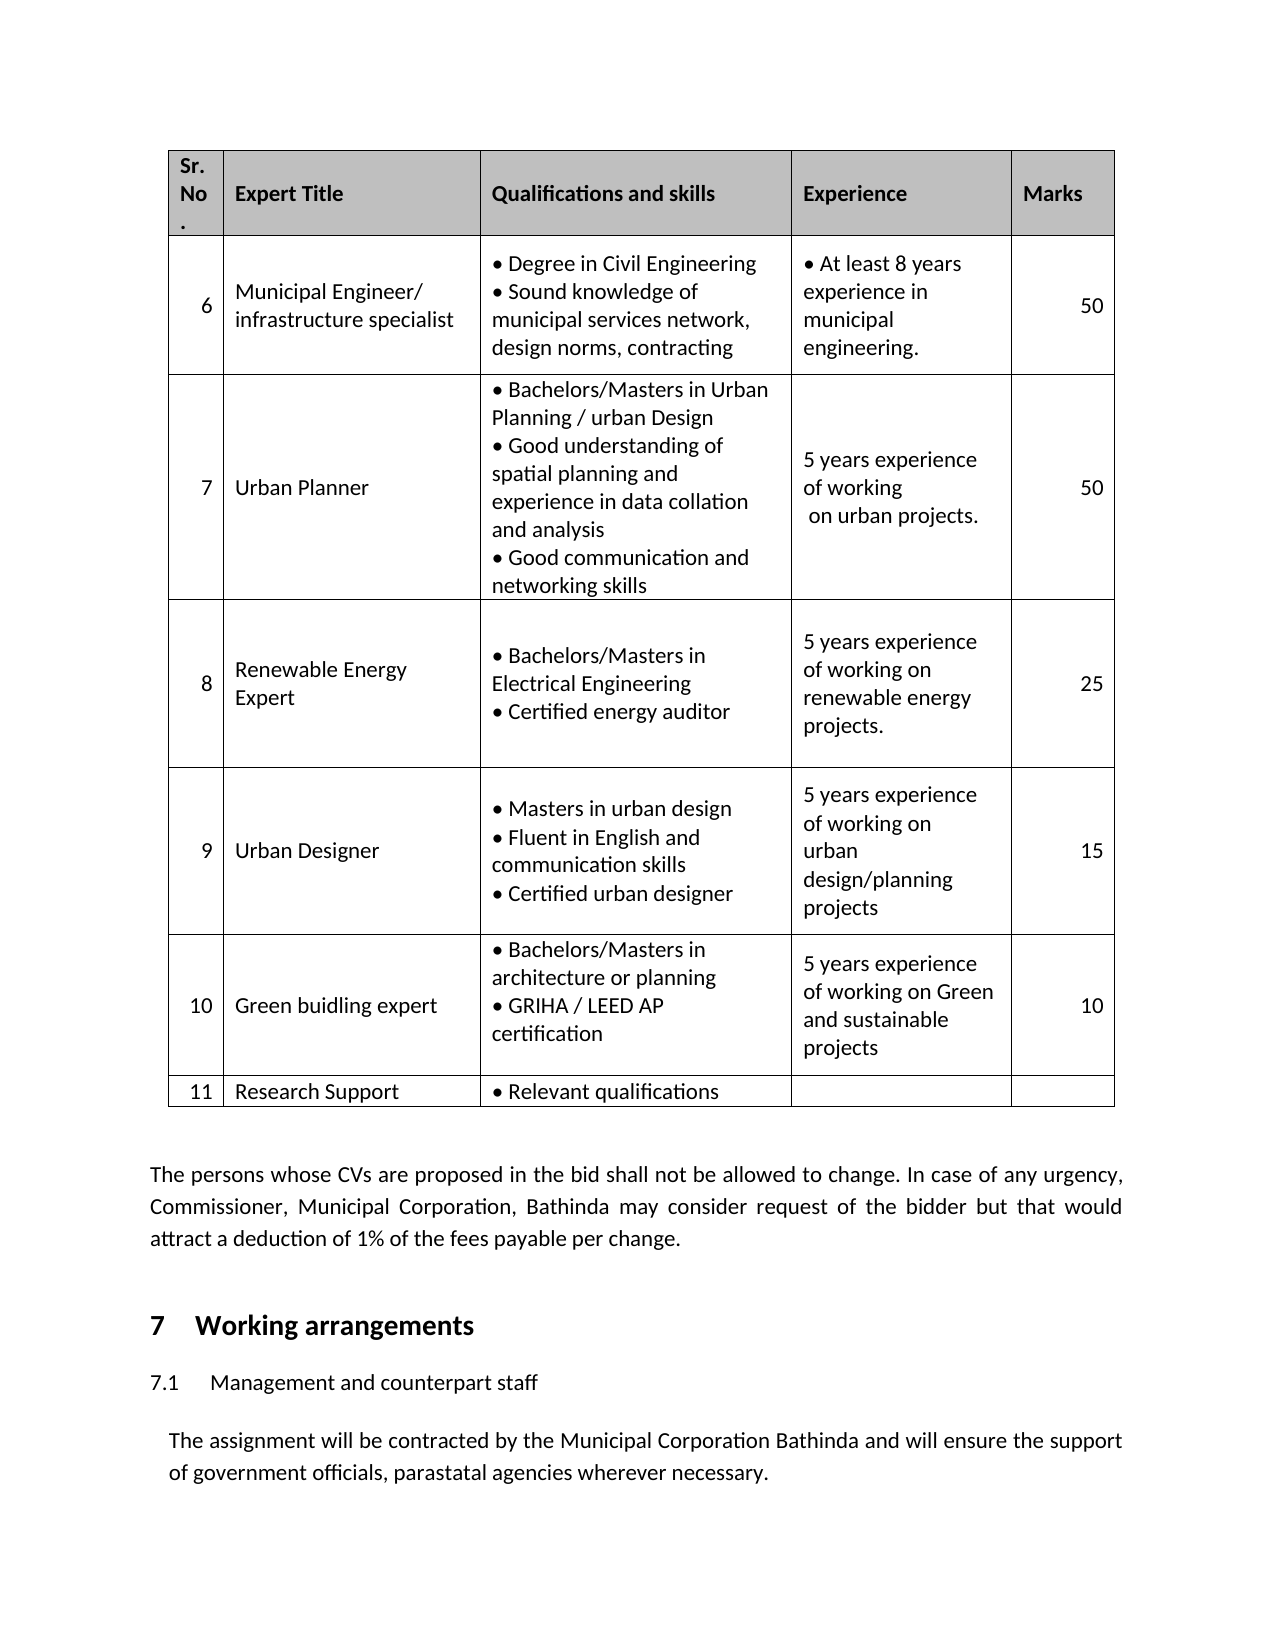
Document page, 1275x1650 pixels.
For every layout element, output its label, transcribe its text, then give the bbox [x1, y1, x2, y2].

table_cell • Bachelors/Masters in architecture or planning • GRIHA / LEED AP certification [481, 935, 791, 1075]
table_cell 11 [169, 1076, 223, 1106]
table_header Qualifications and skills [481, 151, 791, 235]
table_cell 9 [169, 768, 223, 934]
table_cell 8 [169, 600, 223, 767]
subtitle Working arrangements [150, 1307, 1125, 1342]
table_cell 10 [169, 935, 223, 1075]
table_cell 25 [1012, 600, 1114, 767]
table_cell • Masters in urban design • Fluent in English and communication skills • Certified urban designer [481, 768, 791, 934]
table_cell • At least 8 years experience in municipal engineering. [792, 236, 1011, 374]
table_cell • Bachelors/Masters in Urban Planning / urban Design • Good understanding of spatial planning and experience in data collation and analysis • Good communication and networking skills [481, 375, 791, 599]
table_header Expert Title [224, 151, 480, 235]
table_cell Municipal Engineer/ infrastructure specialist [224, 236, 480, 374]
table_cell 5 years experience of working on renewable energy projects. [792, 600, 1011, 767]
table_cell [792, 1076, 1011, 1106]
table_cell • Degree in Civil Engineering • Sound knowledge of municipal services network, design norms, contracting [481, 236, 791, 374]
table_cell 5 years experience of working on Green and sustainable projects [792, 935, 1011, 1075]
table_header Experience [792, 151, 1011, 235]
table_cell 5 years experience of working on urban projects. [792, 375, 1011, 599]
table_cell Green buidling expert [224, 935, 480, 1075]
table_cell 15 [1012, 768, 1114, 934]
table_header Marks [1012, 151, 1114, 235]
table_cell Urban Planner [224, 375, 480, 599]
text The persons whose CVs are proposed in the bid shall not be allowed to change. In case of any urgency, Commissioner, Municipal Corporation, Bathinda may consider request of the bidder but that would attract a deduction of 1% of the fees payable per change. [150, 1160, 1125, 1253]
table_cell 6 [169, 236, 223, 374]
table_cell [1012, 1076, 1114, 1106]
table_cell • Bachelors/Masters in Electrical Engineering • Certified energy auditor [481, 600, 791, 767]
table_header Sr.No. [169, 151, 223, 235]
table_cell 50 [1012, 375, 1114, 599]
table_cell 50 [1012, 236, 1114, 374]
table_cell 7 [169, 375, 223, 599]
table_cell Renewable Energy Expert [224, 600, 480, 767]
table_cell 5 years experience of working on urban design/planning projects [792, 768, 1011, 934]
text The assignment will be contracted by the Municipal Corporation Bathinda and will ensure the support of government officials, parastatal agencies wherever necessary. [169, 1426, 1125, 1486]
subtitle Management and counterpart staff [150, 1368, 1125, 1397]
table_cell • Relevant qualifications [481, 1076, 791, 1106]
table_cell 10 [1012, 935, 1114, 1075]
table_cell Research Support [224, 1076, 480, 1106]
table_cell Urban Designer [224, 768, 480, 934]
